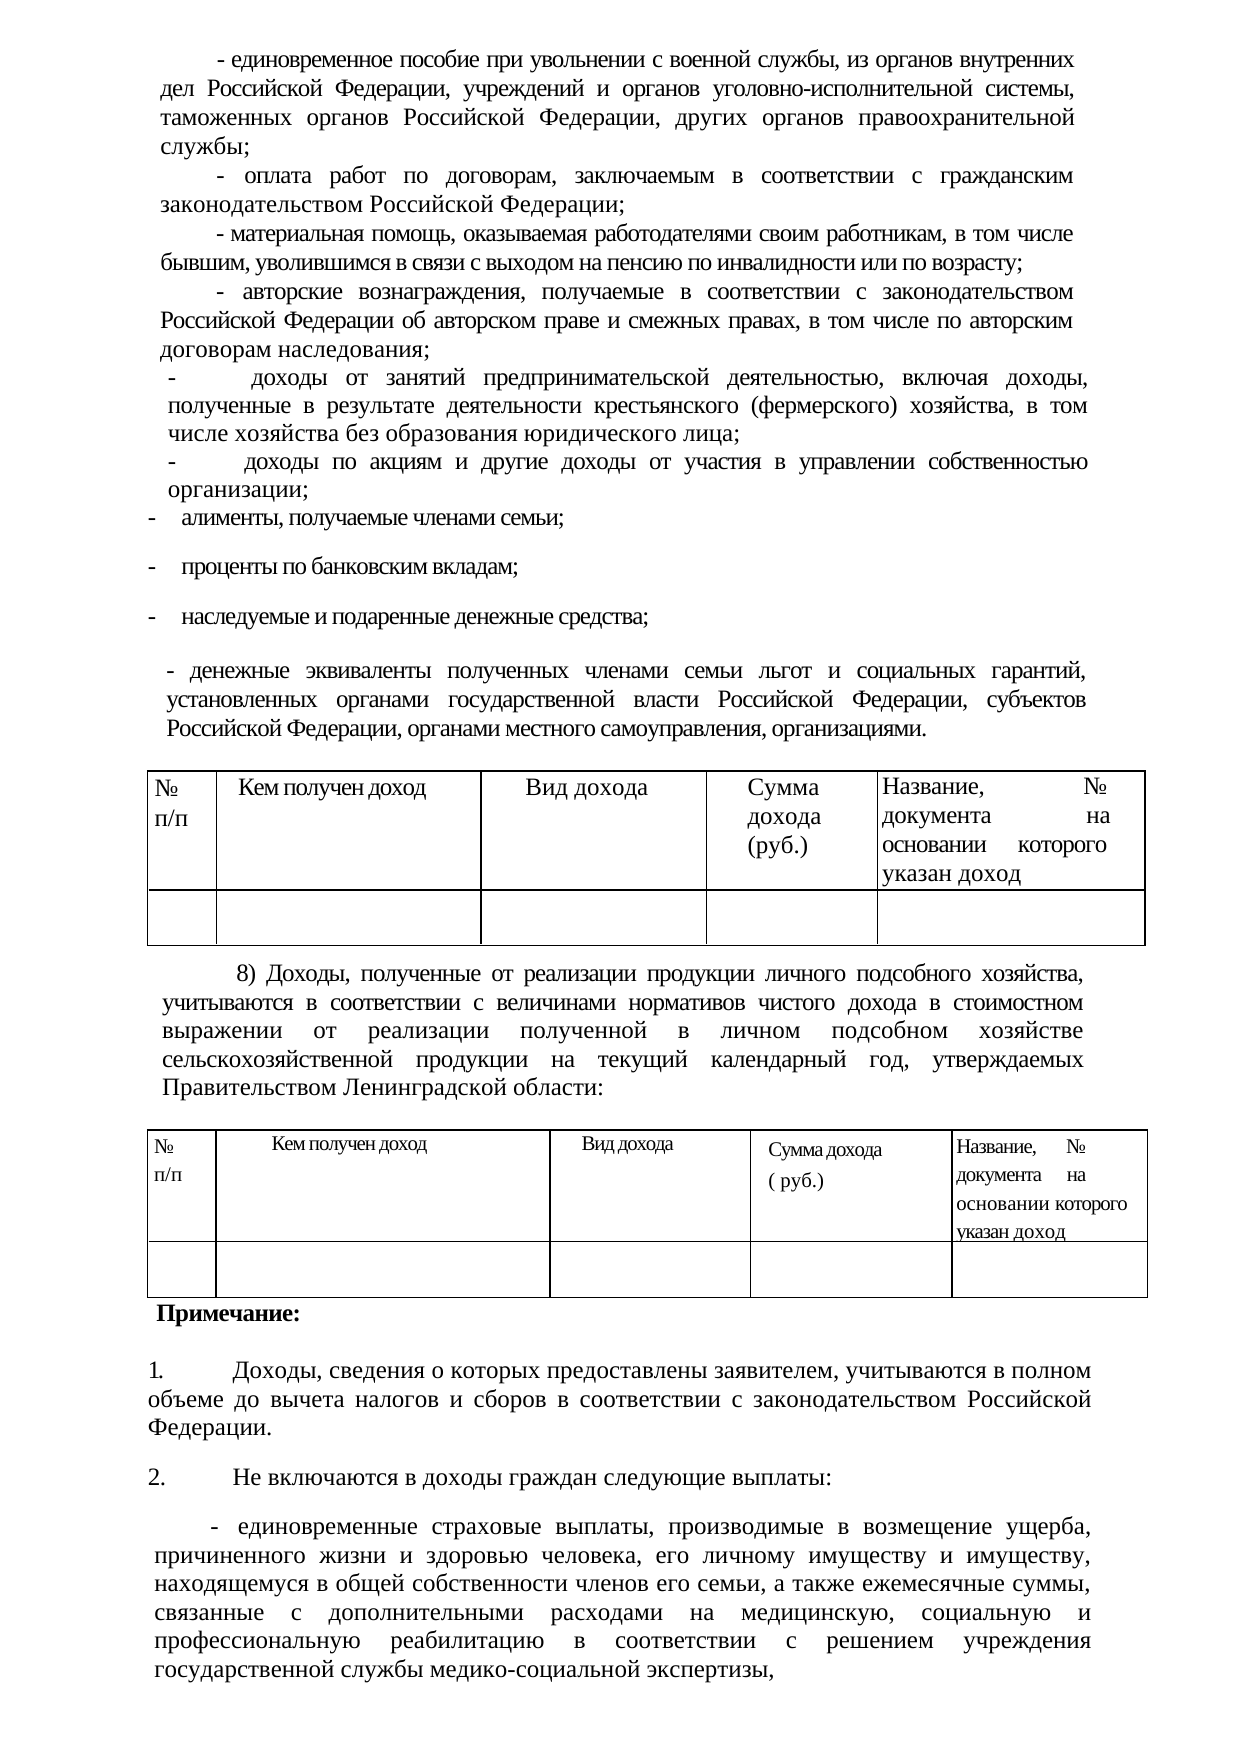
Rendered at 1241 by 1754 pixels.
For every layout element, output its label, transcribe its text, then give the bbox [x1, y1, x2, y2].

text - денежные эквиваленты полученных членами семьи льгот и социальных гарантий, установленных органами государственной власти Российской Федерации, субъектов Российской Федерации, органами местного самоуправления, организациями. [166, 655, 1087, 742]
table_cell [217, 1242, 549, 1297]
list Доходы, сведения о которых предоставлены заявителем, учитываются в полном объеме до вычета налогов и сборов в соответствии с законодательством Российской Федерации. [148, 1356, 1092, 1442]
table_header № п/п [148, 772, 216, 889]
list наследуемые и подаренные денежные средства; [148, 601, 1092, 630]
table_header Вид дохода [482, 772, 706, 889]
text - оплата работ по договорам, заключаемым в соответствии с гражданским законодательством Российской Федерации; [160, 160, 1074, 218]
table_cell [482, 891, 706, 944]
table_header Сумма дохода ( руб.) [751, 1131, 951, 1241]
list проценты по банковским вкладам; [148, 552, 1092, 580]
text - доходы от занятий предпринимательской деятельностью, включая доходы, полученные в результате деятельности крестьянского (фермерского) хозяйства, в том числе хозяйства без образования юридического лица; [168, 363, 1088, 447]
table_cell [217, 891, 480, 944]
table_header Вид дохода [551, 1131, 750, 1241]
table_cell [148, 1242, 215, 1297]
text - материальная помощь, оказываемая работодателями своим работникам, в том числе бывшим, уволившимся в связи с выходом на пенсию по инвалидности или по возрасту; [160, 218, 1074, 276]
text - единовременные страховые выплаты, производимые в возмещение ущерба, причиненного жизни и здоровью человека, его личному имуществу и имуществу, находящемуся в общей собственности членов его семьи, а также ежемесячные суммы, связанные с дополнительными расходами на медицинскую, социальную и профессиональную реабилитацию в соответствии с решением учреждения государственной службы медико-социальной экспертизы, [154, 1512, 1092, 1683]
text 8) Доходы, полученные от реализации продукции личного подсобного хозяйства, учитываются в соответствии с величинами нормативов чистого дохода в стоимостном выражении от реализации полученной в личном подсобном хозяйстве сельскохозяйственной продукции на текущий календарный год, утверждаемых Правительством Ленинградской области: [162, 958, 1084, 1101]
table_header Сумма дохода (руб.) [707, 772, 877, 889]
table_header Название, № документа на основании которого указан доход [878, 772, 1144, 889]
list Не включаются в доходы граждан следующие выплаты: [148, 1462, 1092, 1491]
table_header № п/п [148, 1131, 215, 1241]
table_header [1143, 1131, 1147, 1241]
text Примечание: [156, 1298, 1092, 1327]
table_header Кем получен доход [217, 772, 480, 889]
table_cell [148, 890, 216, 944]
table_cell [551, 1242, 750, 1297]
text - доходы по акциям и другие доходы от участия в управлении собственностью организации; [168, 447, 1089, 503]
table_header Кем получен доход [217, 1131, 549, 1241]
text - единовременное пособие при увольнении с военной службы, из органов внутренних дел Российской Федерации, учреждений и органов уголовно-исполнительной системы, таможенных органов Российской Федерации, других органов правоохранительной службы; [160, 44, 1076, 160]
table_cell [953, 1242, 1147, 1297]
table_cell [878, 891, 1144, 944]
table_cell [751, 1242, 951, 1297]
text - авторские вознаграждения, получаемые в соответствии с законодательством Российской Федерации об авторском праве и смежных правах, в том числе по авторским договорам наследования; [160, 276, 1074, 363]
table_cell [707, 891, 877, 944]
list алименты, получаемые членами семьи; [148, 503, 1092, 531]
